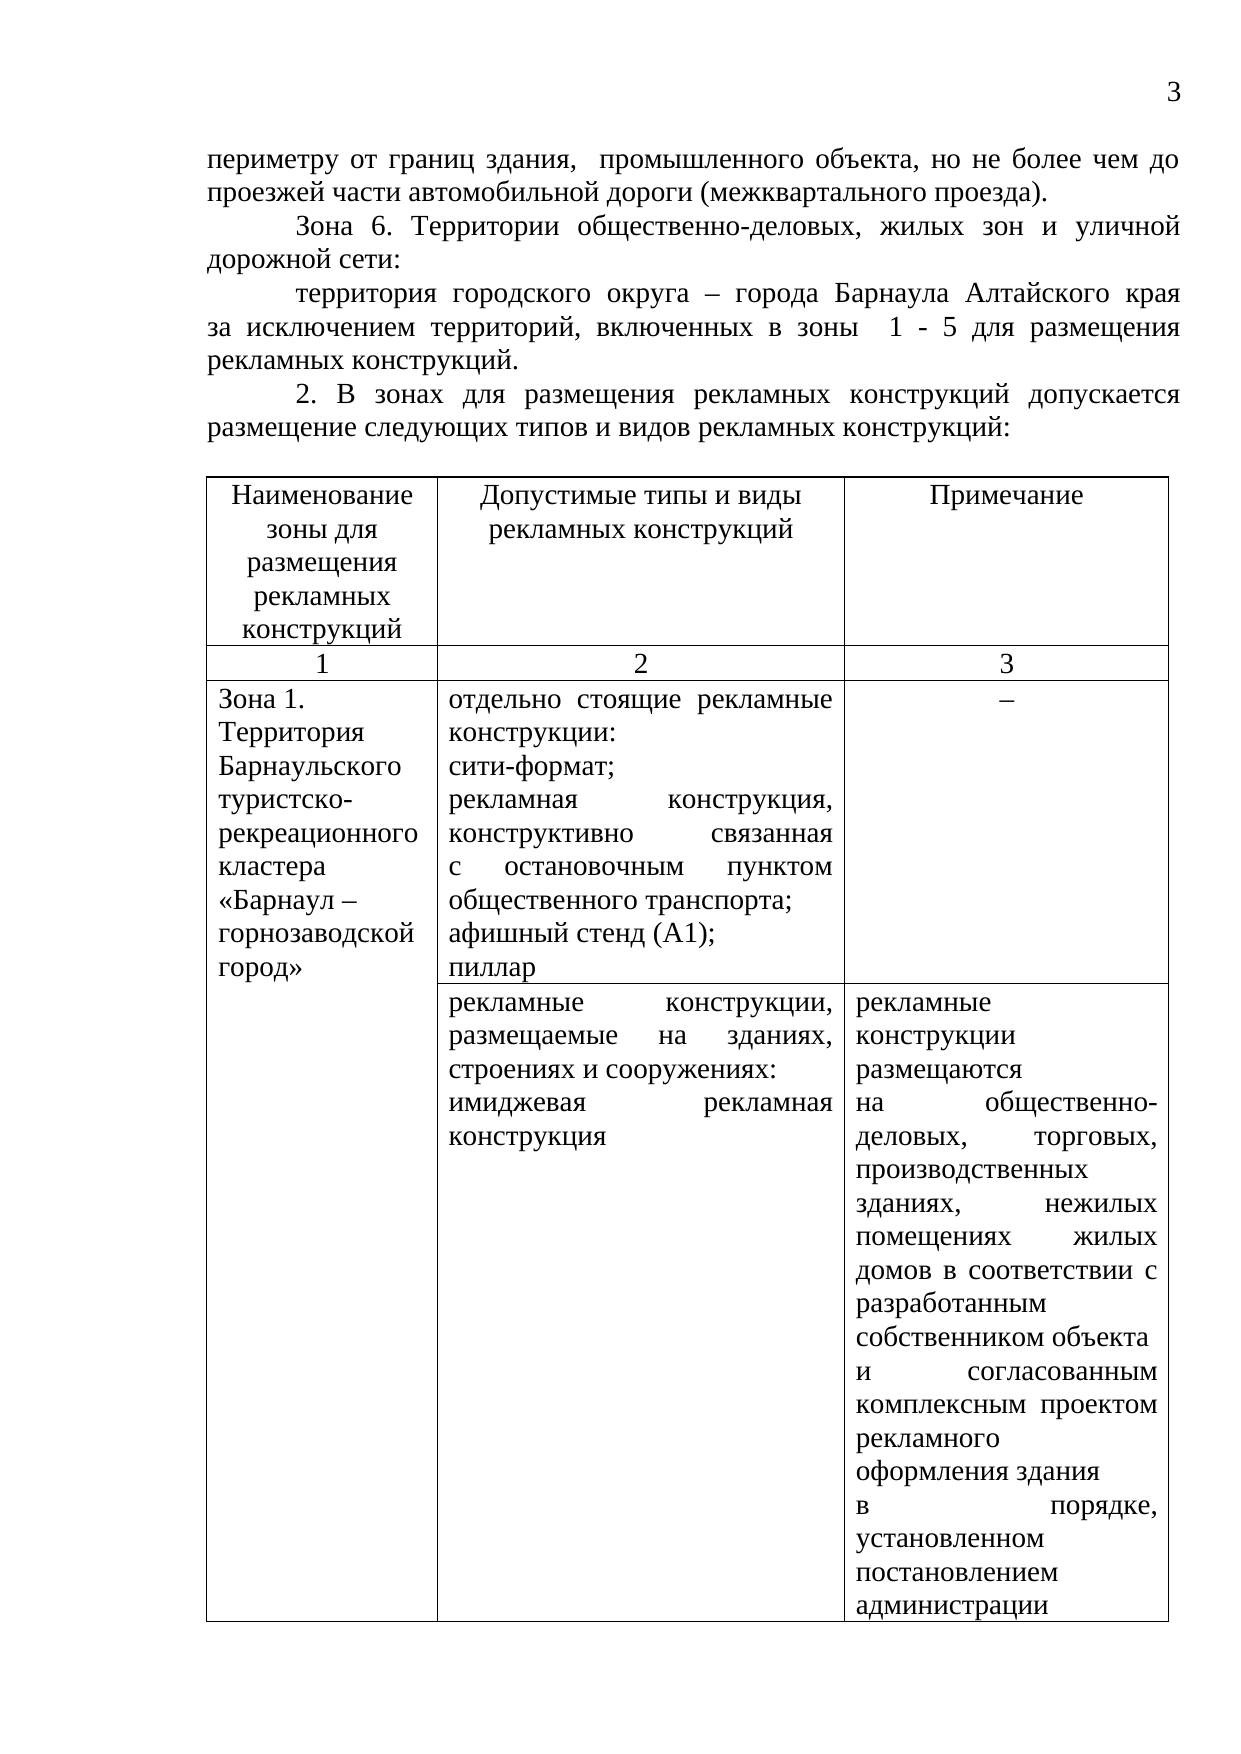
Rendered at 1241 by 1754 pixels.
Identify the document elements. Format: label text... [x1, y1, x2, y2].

text Зона 6. Территории общественно-деловых, жилых зон и уличной дорожной сети: [207, 208, 1181, 275]
table_cell 2 [438, 646, 844, 680]
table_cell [845, 984, 1168, 1621]
table_cell отдельно стоящие рекламные конструкции: сити-формат; рекламная конструкция, конструктивно связанная с остановочным пунктом общественного транспорта; афишный стенд (А1); пиллар [438, 681, 844, 983]
table_header Примечание [845, 478, 1168, 645]
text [207, 141, 1181, 208]
table_cell 3 [845, 646, 1168, 680]
table_header Допустимые типы и виды рекламных конструкций [438, 478, 844, 645]
text 2. В зонах для размещения рекламных конструкций допускается размещение следующих типов и видов рекламных конструкций: [207, 376, 1181, 443]
table_cell – [845, 681, 1168, 983]
table_cell 1 [207, 646, 437, 680]
table_cell Зона 1. Территория Барнаульского туристско-рекреационного кластера «Барнаул – горнозаводской город» [207, 681, 437, 1621]
text территория городского округа – города Барнаула Алтайского края за исключением территорий, включенных в зоны 1 - 5 для размещения рекламных конструкций. [207, 275, 1181, 376]
table_header Наименование зоны для размещения рекламных конструкций [207, 478, 437, 645]
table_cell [438, 984, 844, 1621]
